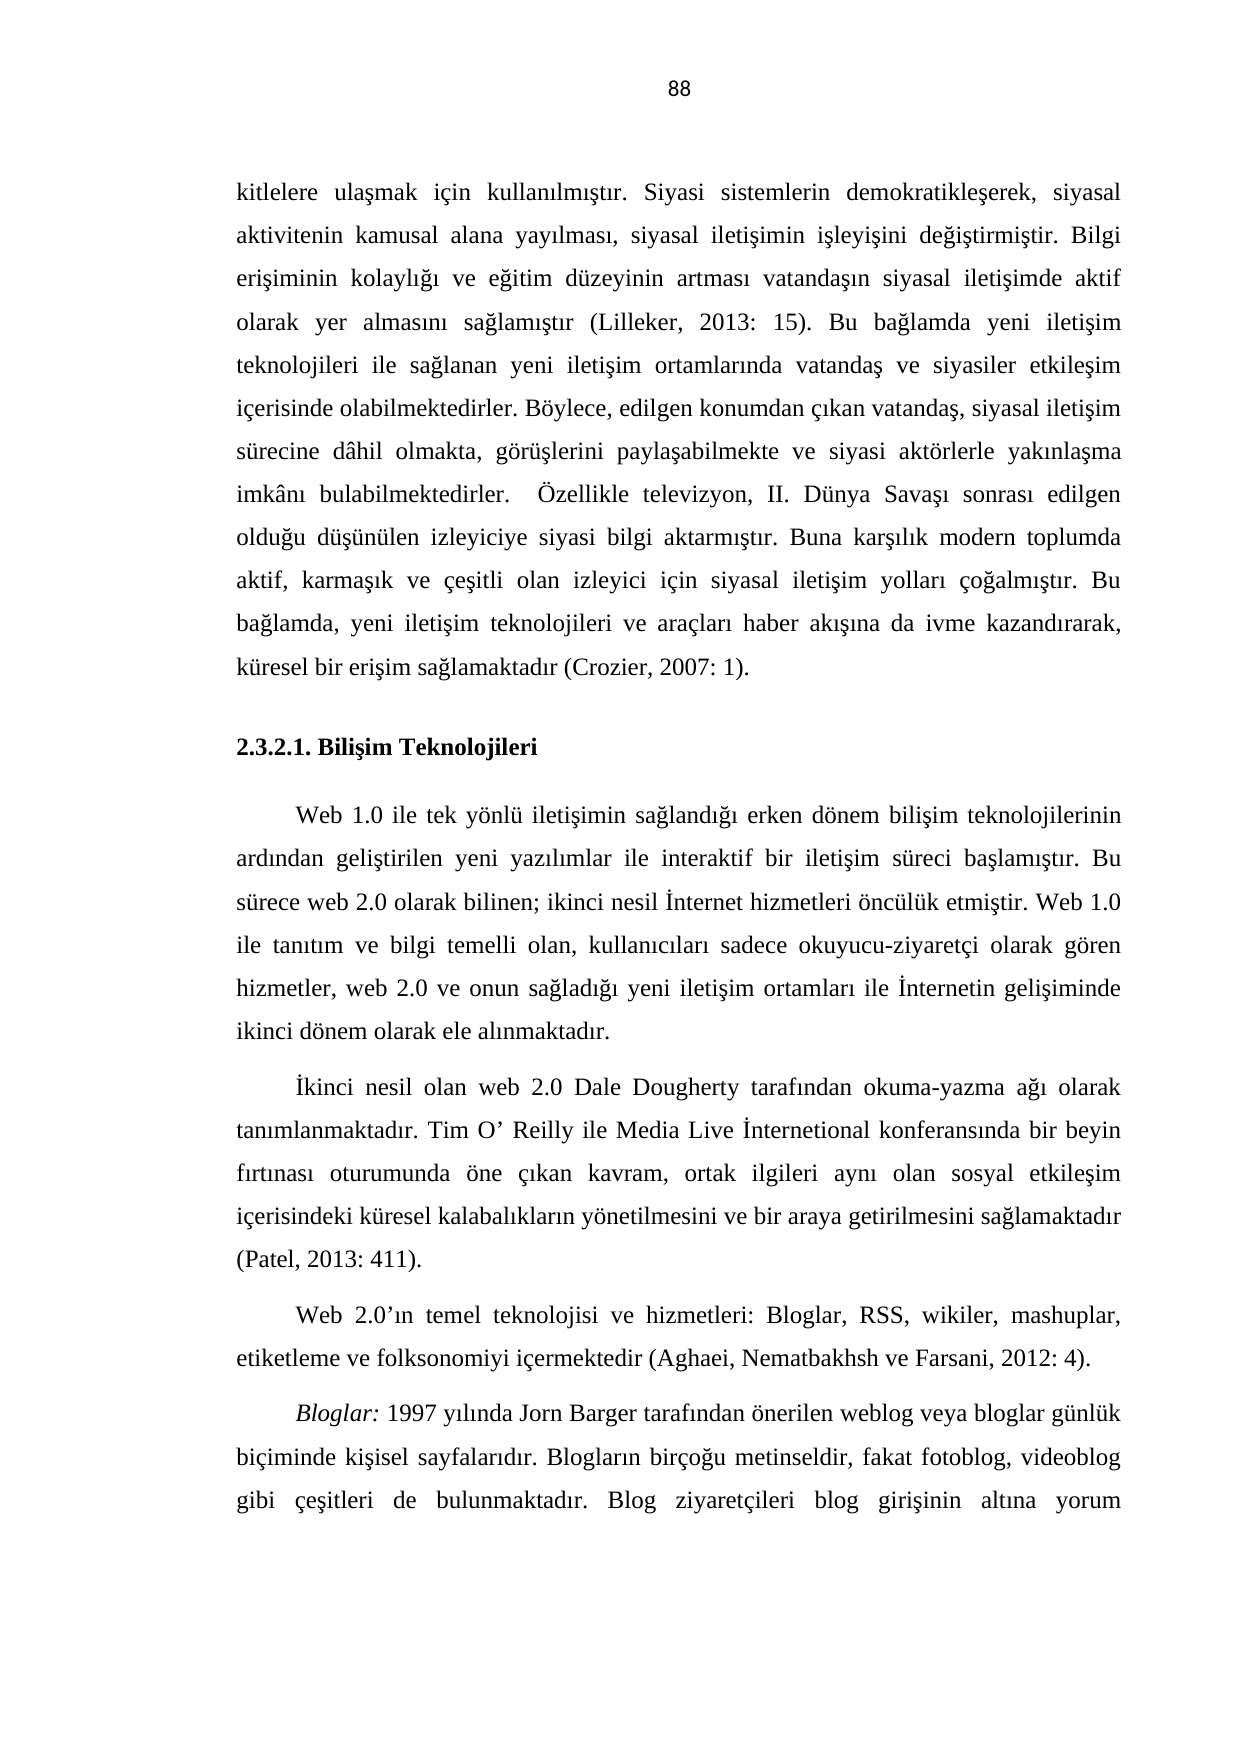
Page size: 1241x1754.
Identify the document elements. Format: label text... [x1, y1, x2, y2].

text İkinci nesil olan web 2.0 Dale Dougherty tarafından okuma-yazma ağı olarak tanımlanmaktadır. Tim O’ Reilly ile Media Live İnternetional konferansında bir beyin fırtınası oturumunda öne çıkan kavram, ortak ilgileri aynı olan sosyal etkileşim içerisindeki küresel kalabalıkların yönetilmesini ve bir araya getirilmesini sağlamaktadır (Patel, 2013: 411). [236, 1072, 1122, 1273]
text Web 2.0’ın temel teknolojisi ve hizmetleri: Bloglar, RSS, wikiler, mashuplar, etiketleme ve folksonomiyi içermektedir (Aghaei, Nematbakhsh ve Farsani, 2012: 4). [236, 1300, 1122, 1372]
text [236, 1398, 1122, 1513]
text Web 1.0 ile tek yönlü iletişimin sağlandığı erken dönem bilişim teknolojilerinin ardından geliştirilen yeni yazılımlar ile interaktif bir iletişim süreci başlamıştır. Bu sürece web 2.0 olarak bilinen; ikinci nesil İnternet hizmetleri öncülük etmiştir. Web 1.0 ile tanıtım ve bilgi temelli olan, kullanıcıları sadece okuyucu-ziyaretçi olarak gören hizmetler, web 2.0 ve onun sağladığı yeni iletişim ortamları ile İnternetin gelişiminde ikinci dönem olarak ele alınmaktadır. [236, 800, 1122, 1045]
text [236, 177, 1122, 680]
subtitle 2.3.2.1. Bilişim Teknolojileri [236, 732, 1122, 761]
